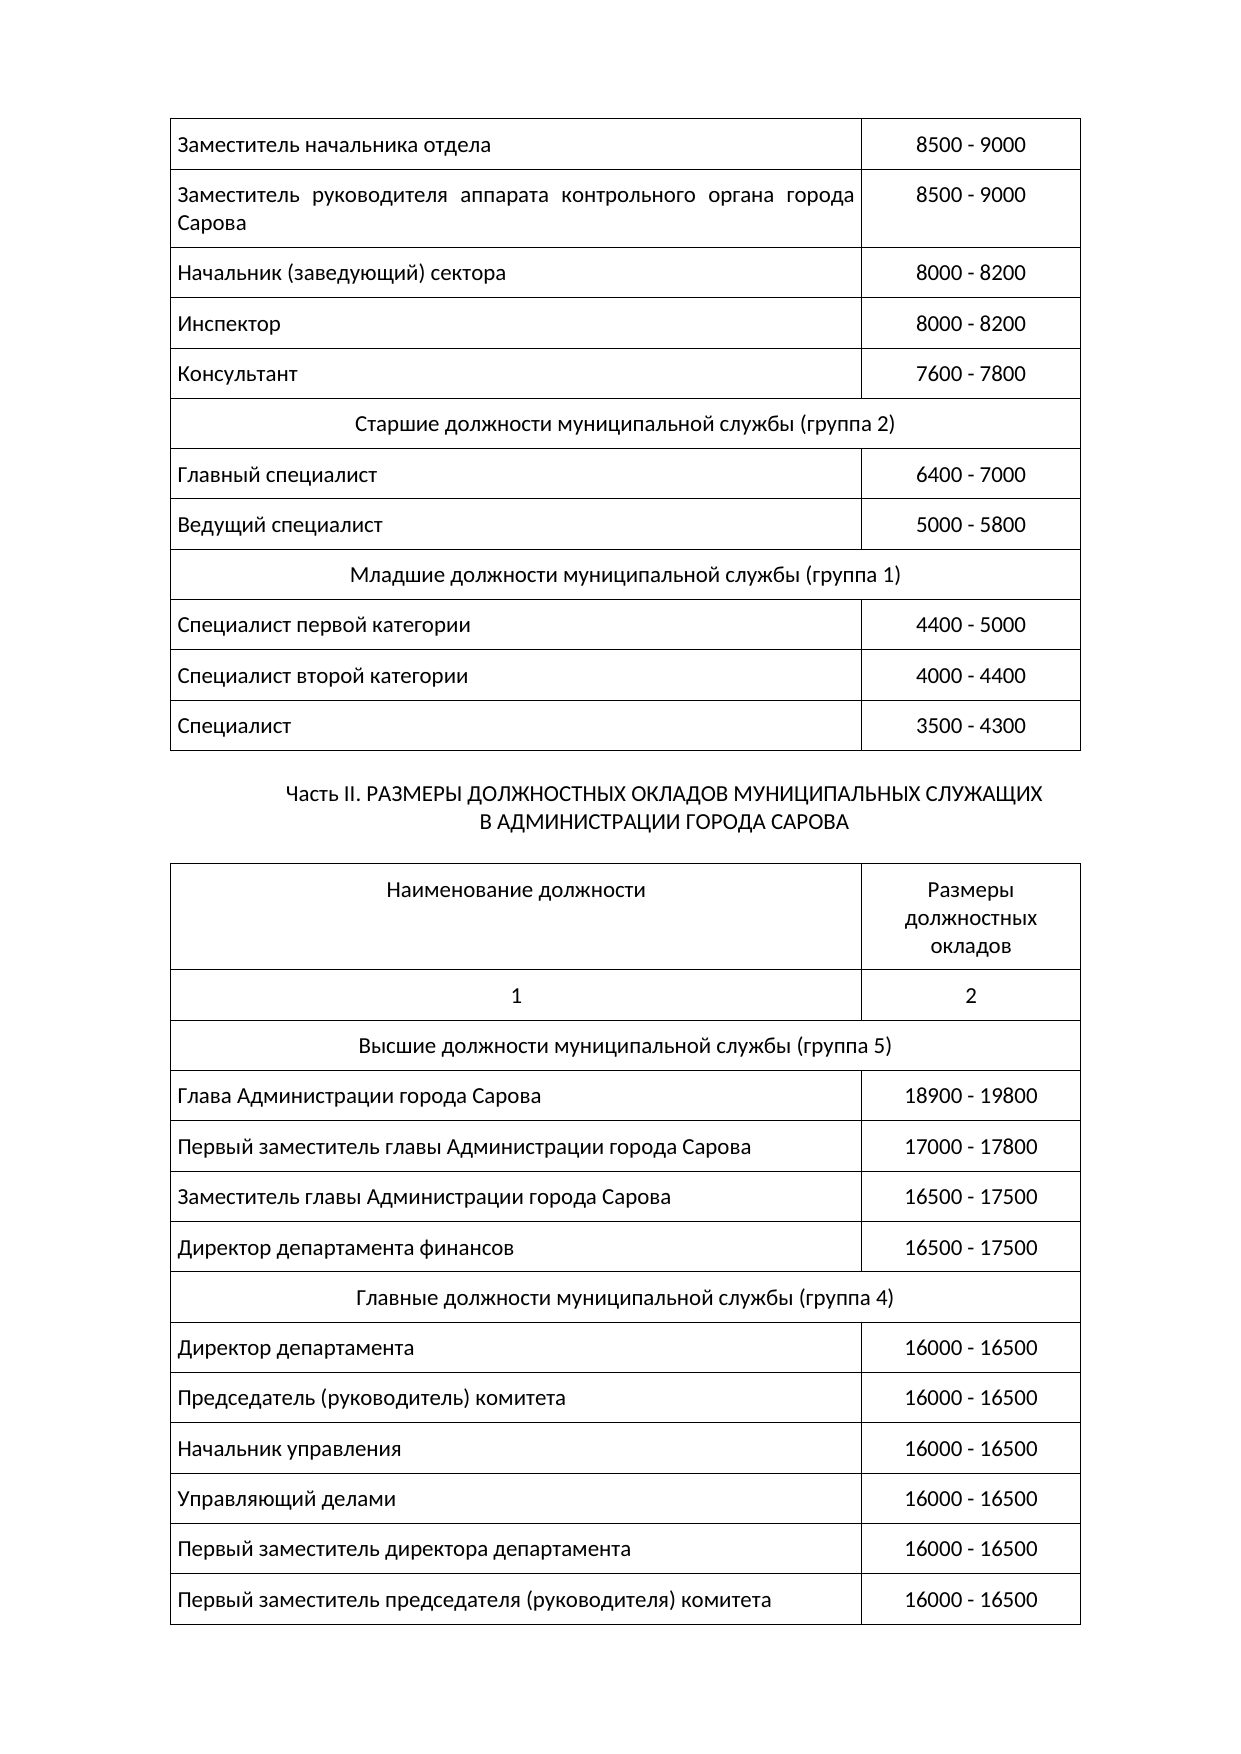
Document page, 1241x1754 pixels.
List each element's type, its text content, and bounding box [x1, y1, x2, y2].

table_cell Начальник (заведующий) сектора [171, 248, 861, 297]
table_cell Первый заместитель директора департамента [171, 1524, 861, 1573]
table_cell 7600 - 7800 [862, 349, 1080, 398]
table_cell Управляющий делами [171, 1474, 861, 1523]
table_header Наименование должности [171, 864, 861, 969]
table_cell 4000 - 4400 [862, 650, 1080, 699]
table_cell Главный специалист [171, 449, 861, 498]
table_cell Заместитель руководителя аппарата контрольного органа города Сарова [171, 170, 861, 247]
table_cell Первый заместитель председателя (руководителя) комитета [171, 1574, 861, 1623]
table_cell Глава Администрации города Сарова [171, 1071, 861, 1120]
table_cell 16500 - 17500 [862, 1222, 1080, 1271]
table_cell Директор департамента [171, 1323, 861, 1372]
table_cell 1 [171, 970, 861, 1020]
table_cell Директор департамента финансов [171, 1222, 861, 1271]
table_cell Консультант [171, 349, 861, 398]
table_header Размеры должностных окладов [862, 864, 1080, 969]
table_cell 8500 - 9000 [862, 170, 1080, 247]
table_cell 16000 - 16500 [862, 1373, 1080, 1422]
table_cell Председатель (руководитель) комитета [171, 1373, 861, 1422]
table_cell 2 [862, 970, 1080, 1020]
table_cell 18900 - 19800 [862, 1071, 1080, 1120]
text В АДМИНИСТРАЦИИ ГОРОДА САРОВА [177, 807, 1152, 835]
table_cell Заместитель начальника отдела [171, 119, 861, 168]
table_cell 8000 - 8200 [862, 248, 1080, 297]
table_cell Младшие должности муниципальной службы (группа 1) [171, 550, 1080, 599]
table_cell Заместитель главы Администрации города Сарова [171, 1172, 861, 1221]
table_cell 17000 - 17800 [862, 1121, 1080, 1171]
table_cell Специалист [171, 701, 861, 750]
table_cell Инспектор [171, 298, 861, 347]
table_cell 16000 - 16500 [862, 1423, 1080, 1472]
table_cell 16500 - 17500 [862, 1172, 1080, 1221]
table_cell 3500 - 4300 [862, 701, 1080, 750]
table_cell Специалист первой категории [171, 600, 861, 649]
text Часть II. РАЗМЕРЫ ДОЛЖНОСТНЫХ ОКЛАДОВ МУНИЦИПАЛЬНЫХ СЛУЖАЩИХ [177, 779, 1152, 807]
table_cell 8000 - 8200 [862, 298, 1080, 347]
table_cell Высшие должности муниципальной службы (группа 5) [171, 1021, 1080, 1070]
table_cell 5000 - 5800 [862, 499, 1080, 549]
table_cell 6400 - 7000 [862, 449, 1080, 498]
table_cell 8500 - 9000 [862, 119, 1080, 168]
table_cell 16000 - 16500 [862, 1474, 1080, 1523]
table_cell Главные должности муниципальной службы (группа 4) [171, 1272, 1080, 1322]
table_cell 16000 - 16500 [862, 1524, 1080, 1573]
table_cell Старшие должности муниципальной службы (группа 2) [171, 399, 1080, 448]
table_cell 16000 - 16500 [862, 1574, 1080, 1623]
table_cell Первый заместитель главы Администрации города Сарова [171, 1121, 861, 1171]
table_cell 4400 - 5000 [862, 600, 1080, 649]
table_cell 16000 - 16500 [862, 1323, 1080, 1372]
table_cell Специалист второй категории [171, 650, 861, 699]
table_cell Ведущий специалист [171, 499, 861, 549]
table_cell Начальник управления [171, 1423, 861, 1472]
